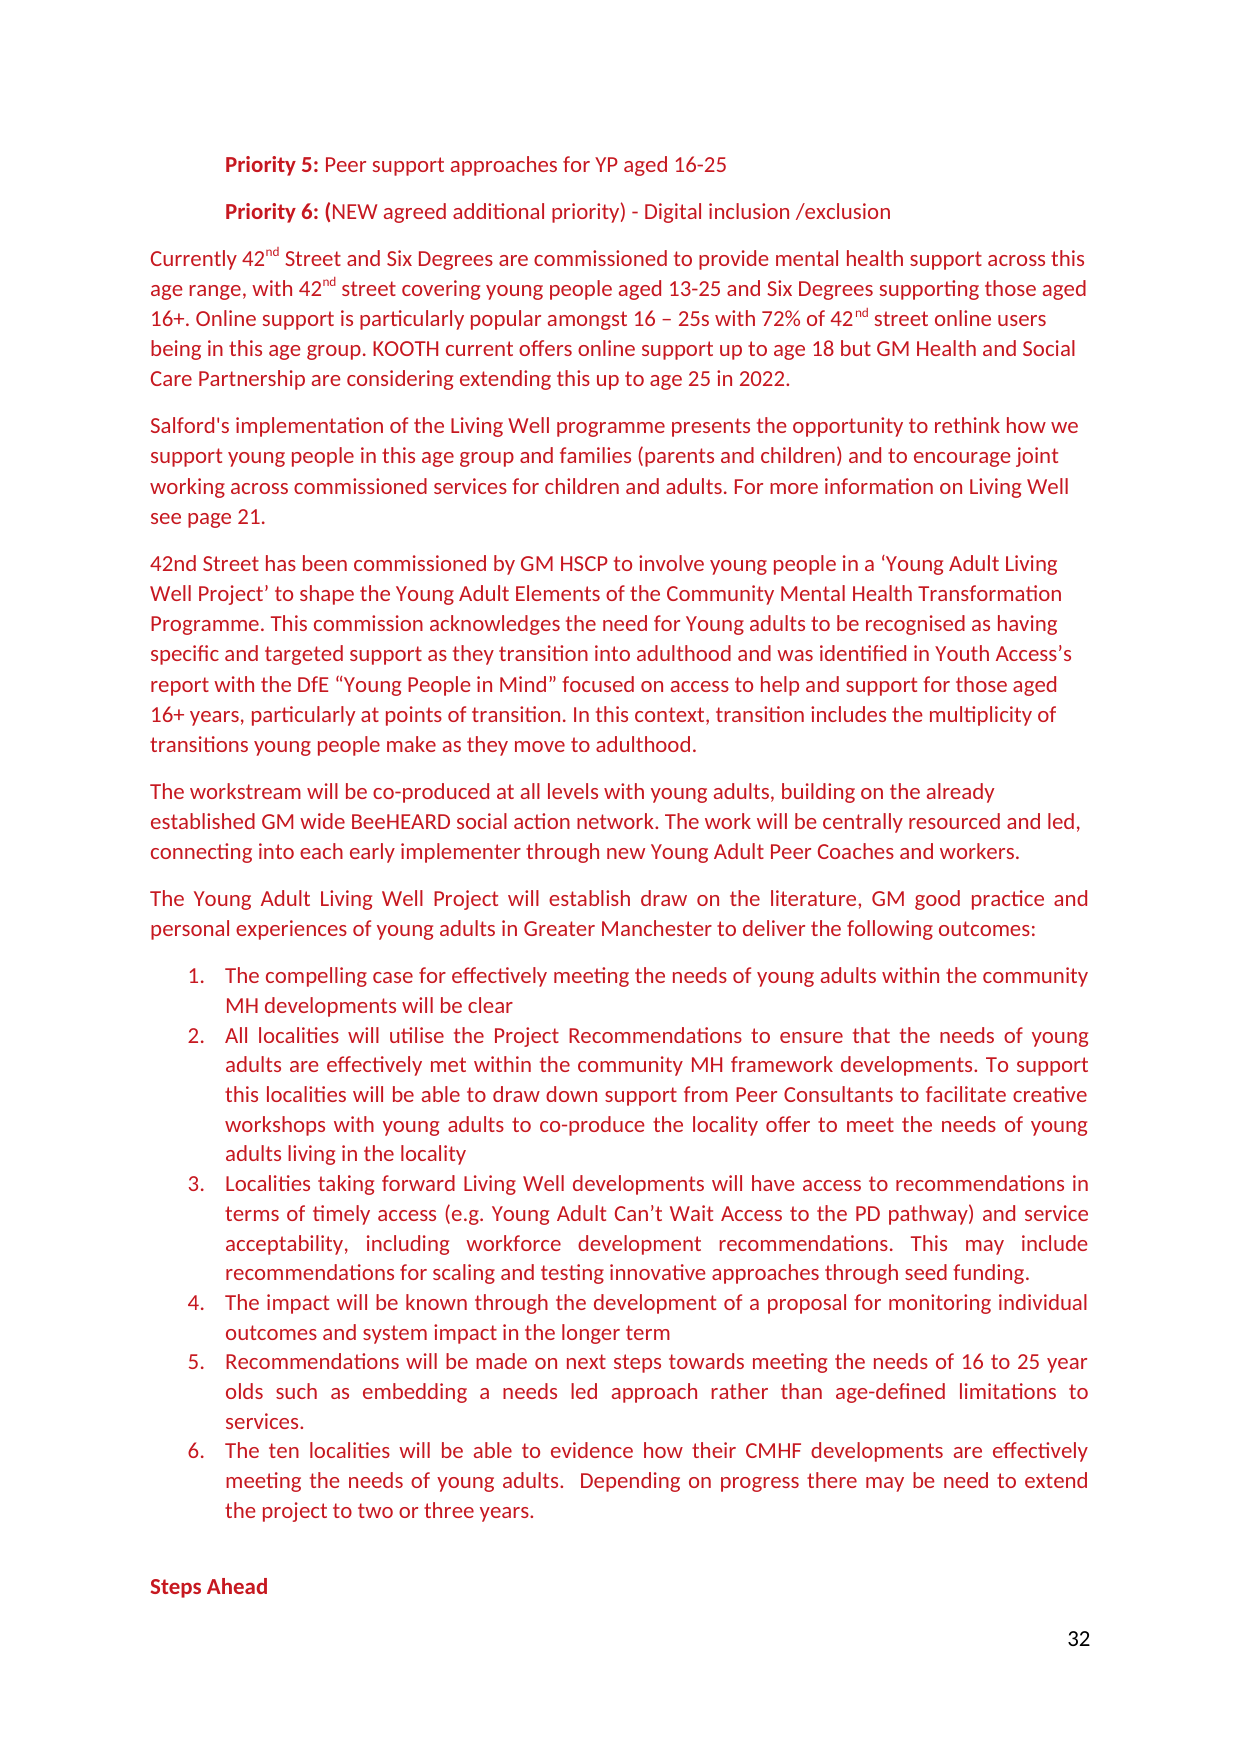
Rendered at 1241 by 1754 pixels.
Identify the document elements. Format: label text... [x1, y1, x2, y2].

text Priority 5: Peer support approaches for YP aged 16-25 [225, 150, 1090, 178]
list The ten localities will be able to evidence how their CMHF developments are effectively meeting the needs of young adults. Depending on progress there may be need to extend the project to two or three years. [187, 1436, 1090, 1524]
list The compelling case for effectively meeting the needs of young adults within the community MH developments will be clear [187, 961, 1090, 1019]
text The workstream will be co-produced at all levels with young adults, building on the already established GM wide BeeHEARD social action network. The work will be centrally resourced and led, connecting into each early implementer through new Young Adult Peer Coaches and workers. [150, 777, 1090, 866]
text Priority 6: (NEW agreed additional priority) - Digital inclusion /exclusion [225, 197, 1090, 225]
list The impact will be known through the development of a proposal for monitoring individual outcomes and system impact in the longer term [187, 1288, 1090, 1346]
list Localities taking forward Living Well developments will have access to recommendations in terms of timely access (e.g. Young Adult Can’t Wait Access to the PD pathway) and service acceptability, including workforce development recommendations. This may include recommendations for scaling and testing innovative approaches through seed funding. [187, 1169, 1090, 1286]
text The Young Adult Living Well Project will establish draw on the literature, GM good practice and personal experiences of young adults in Greater Manchester to deliver the following outcomes: [150, 884, 1090, 943]
text Currently 42nd Street and Six Degrees are commissioned to provide mental health support across this age range, with 42nd street covering young people aged 13-25 and Six Degrees supporting those aged 16+. Online support is particularly popular amongst 16 – 25s with 72% of 42nd street online users being in this age group. KOOTH current offers online support up to age 18 but GM Health and Social Care Partnership are considering extending this up to age 25 in 2022. [150, 244, 1090, 393]
text 42nd Street has been commissioned by GM HSCP to involve young people in a ‘Young Adult Living Well Project’ to shape the Young Adult Elements of the Community Mental Health Transformation Programme. This commission acknowledges the need for Young adults to be recognised as having specific and targeted support as they transition into adulthood and was identified in Youth Access’s report with the DfE “Young People in Mind” focused on access to help and support for those aged 16+ years, particularly at points of transition. In this context, transition includes the multiplicity of transitions young people make as they move to adulthood. [150, 549, 1090, 758]
list Recommendations will be made on next steps towards meeting the needs of 16 to 25 year olds such as embedding a needs led approach rather than age-defined limitations to services. [187, 1347, 1090, 1435]
list All localities will utilise the Project Recommendations to ensure that the needs of young adults are effectively met within the community MH framework developments. To support this localities will be able to draw down support from Peer Consultants to facilitate creative workshops with young adults to co-produce the locality offer to meet the needs of young adults living in the locality [187, 1021, 1090, 1168]
text Steps Ahead [150, 1572, 1090, 1600]
text Salford's implementation of the Living Well programme presents the opportunity to rethink how we support young people in this age group and families (parents and children) and to encourage joint working across commissioned services for children and adults. For more information on Living Well see page 21. [150, 411, 1090, 530]
